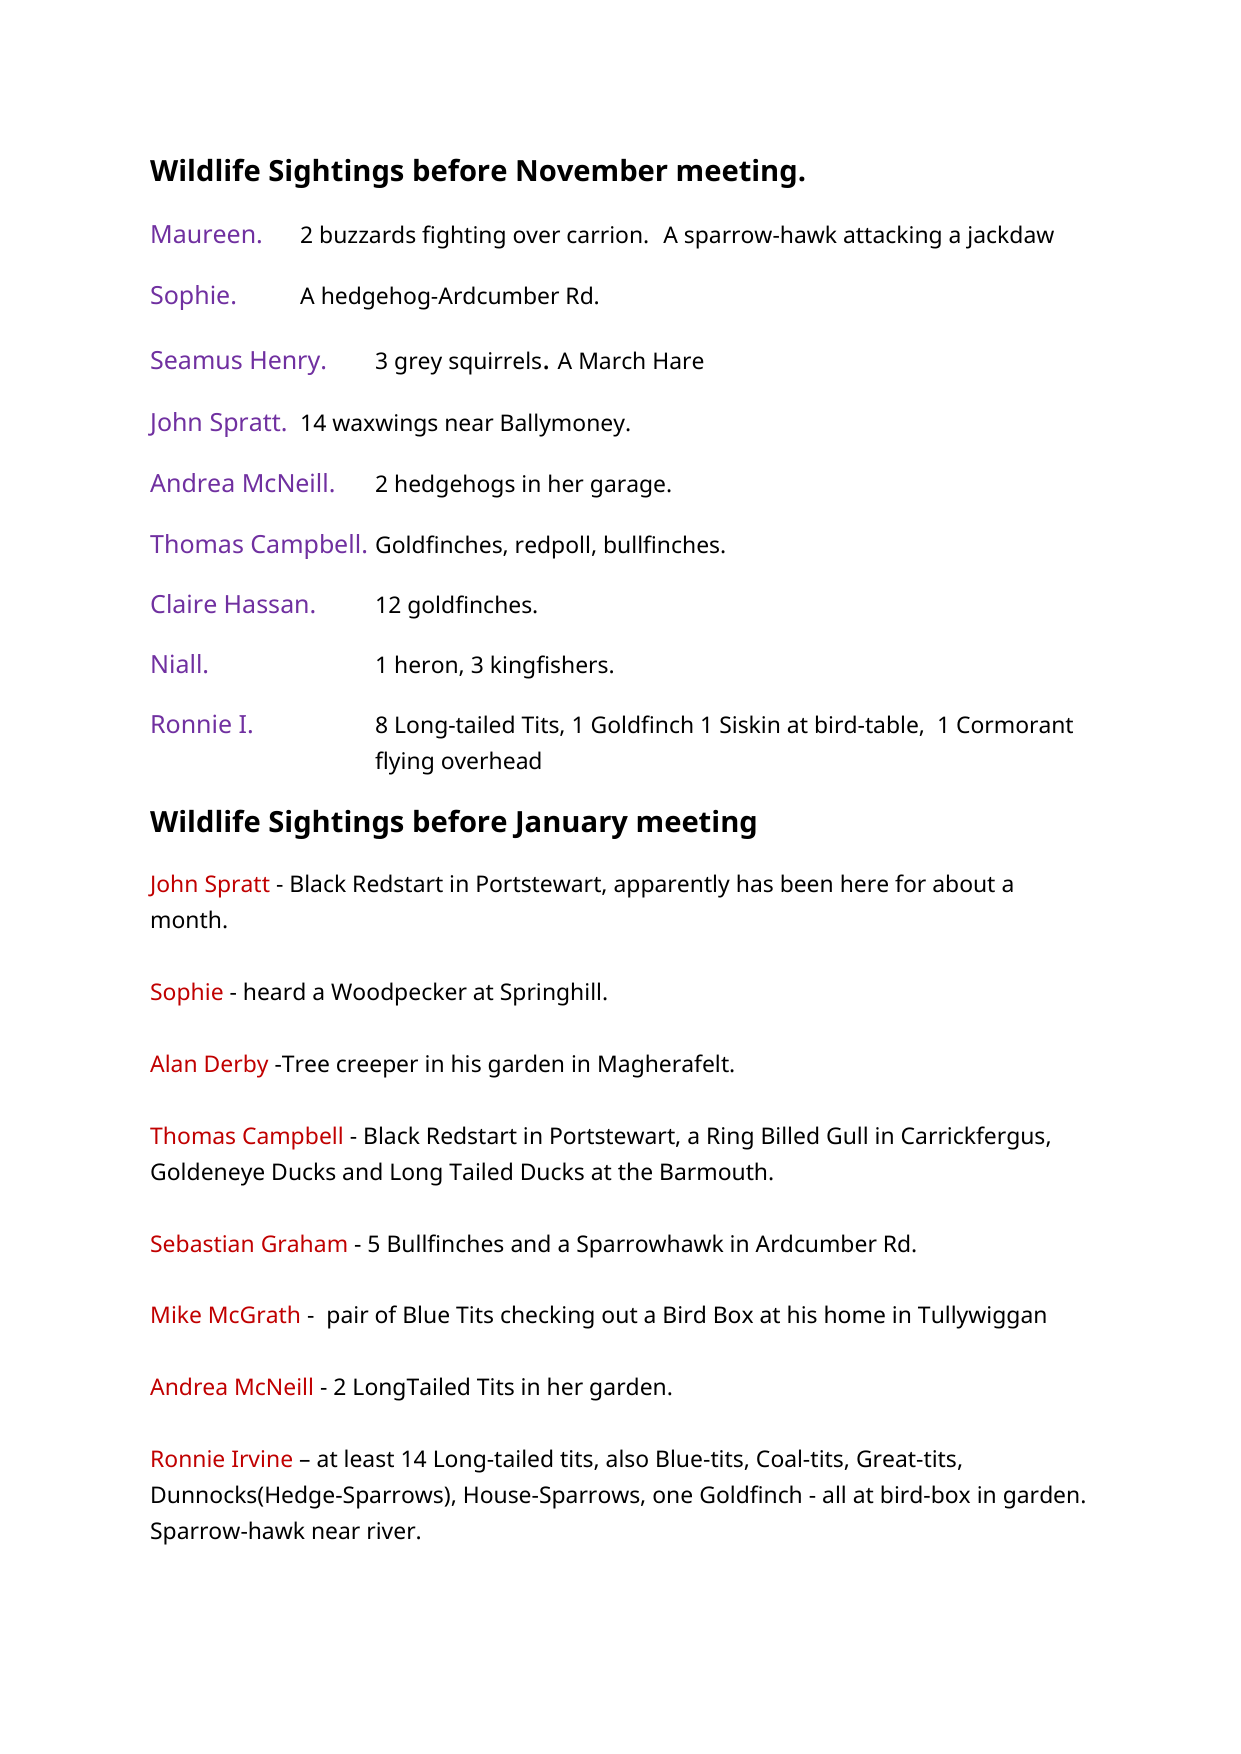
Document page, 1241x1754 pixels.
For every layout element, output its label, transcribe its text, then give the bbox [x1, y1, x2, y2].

text Claire Hassan. 12 goldfinches. [150, 586, 1090, 620]
text Maureen. 2 buzzards fighting over carrion. A sparrow-hawk attacking a jackdaw [150, 216, 1090, 251]
text Sophie. A hedgehog-Ardcumber Rd. [150, 277, 1090, 311]
text Niall. 1 heron, 3 kingfishers. [150, 646, 1090, 680]
text Wildlife Sightings before November meeting. [150, 150, 1090, 190]
text Wildlife Sightings before January meeting [150, 802, 1090, 841]
text John Spratt - Black Redstart in Portstewart, apparently has been here for about a month. Sophie - heard a Woodpecker at Springhill. Alan Derby -Tree creeper in his garden in Magherafelt. Thomas Campbell - Black Redstart in Portstewart, a Ring Billed Gull in Carrickfergus, Goldeneye Ducks and Long Tailed Ducks at the Barmouth. Sebastian Graham - 5 Bullfinches and a Sparrowhawk in Ardcumber Rd. Mike McGrath - pair of Blue Tits checking out a Bird Box at his home in Tullywiggan Andrea McNeill - 2 LongTailed Tits in her garden. Ronnie Irvine – at least 14 Long-tailed tits, also Blue-tits, Coal-tits, Great-tits, Dunnocks(Hedge-Sparrows), House-Sparrows, one Goldfinch - all at bird-box in garden. Sparrow-hawk near river. [150, 868, 1090, 1546]
text Seamus Henry. 3 grey squirrels. A March Hare [150, 338, 1090, 378]
text Ronnie I. 8 Long-tailed Tits, 1 Goldfinch 1 Siskin at bird-table, 1 Cormorant flying overhead [150, 706, 1090, 776]
text Andrea McNeill. 2 hedgehogs in her garage. [150, 465, 1090, 499]
text Thomas Campbell. Goldfinches, redpoll, bullfinches. [150, 526, 1090, 560]
text John Spratt. 14 waxwings near Ballymoney. [150, 404, 1090, 439]
